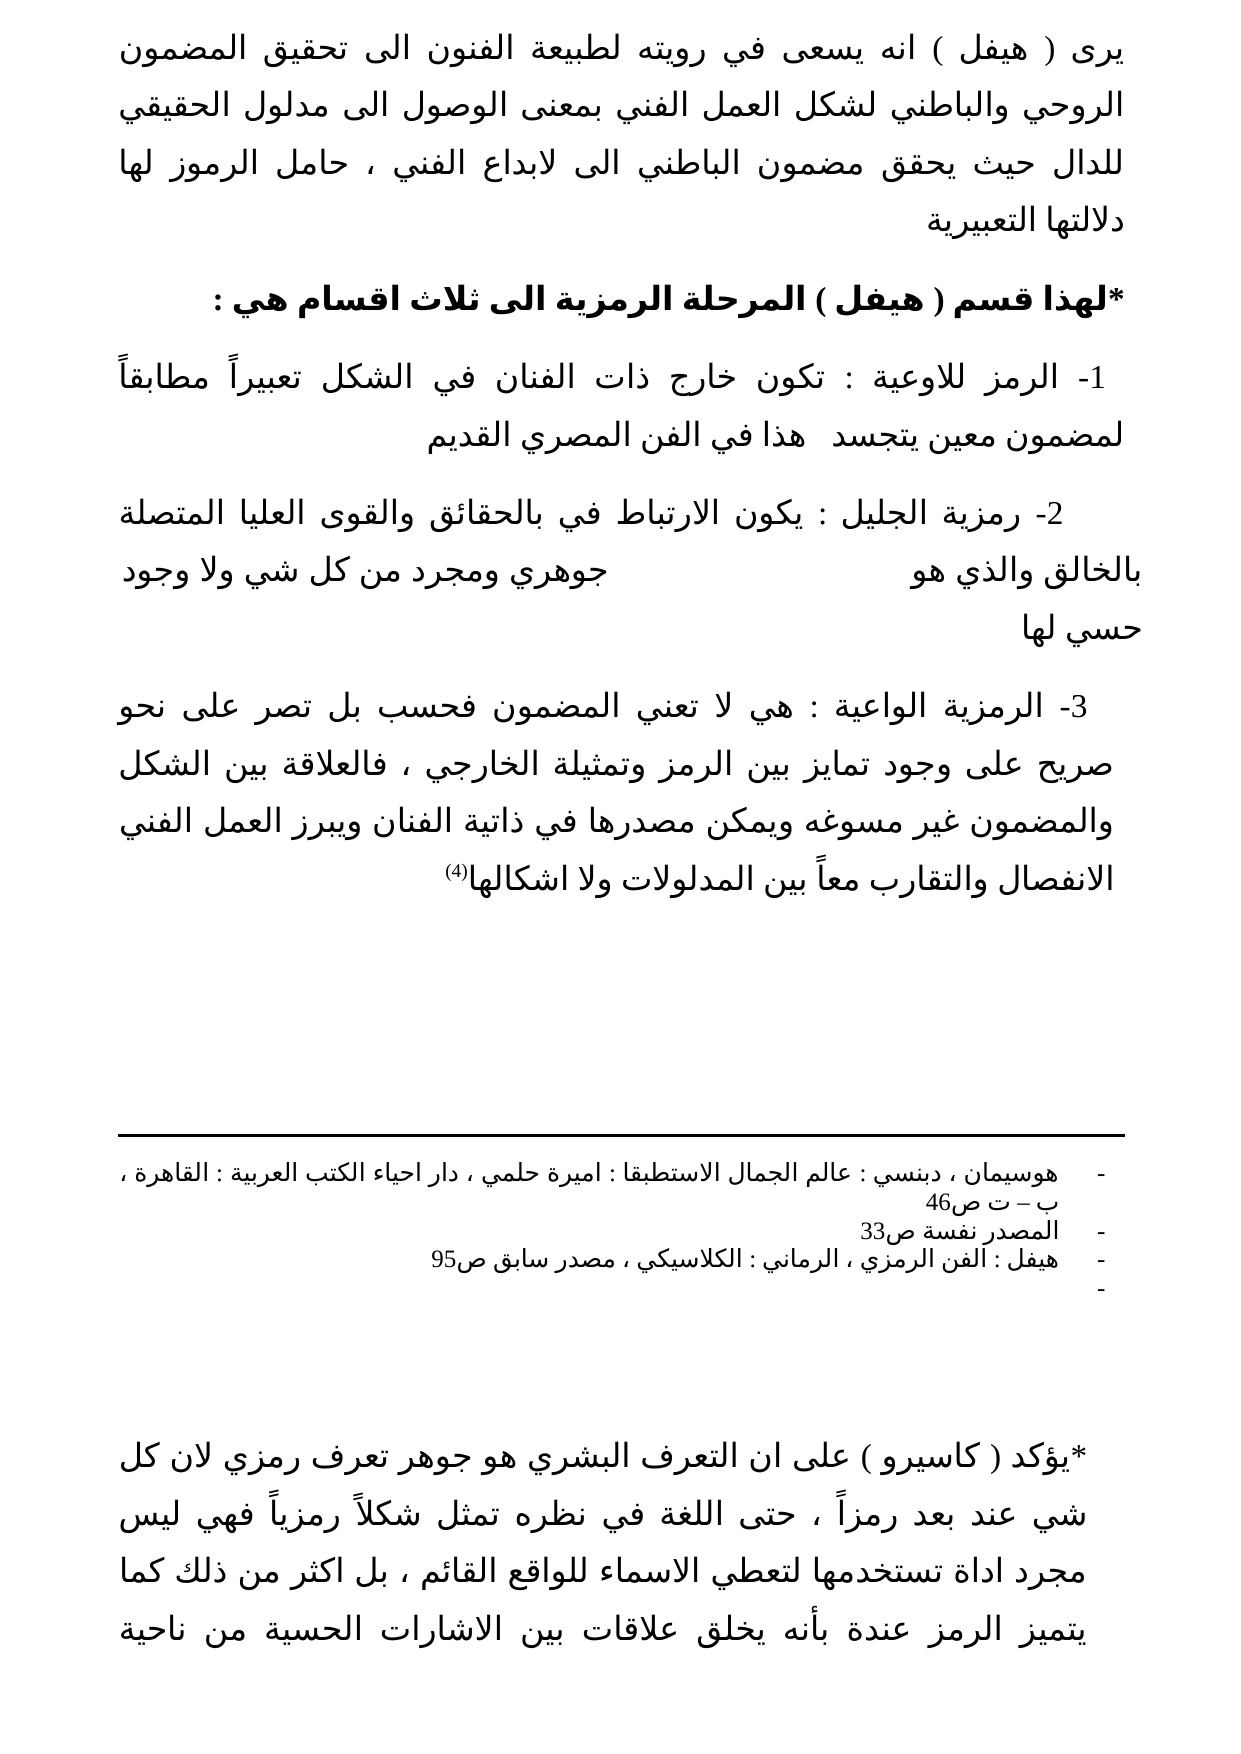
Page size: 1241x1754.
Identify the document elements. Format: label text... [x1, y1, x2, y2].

text 3- الرمزية الواعية : هي لا تعني المضمون فحسب بل تصر على نحو صريح على وجود تمايز بين الرمز وتمثيلة الخارجي ، فالعلاقة بين الشكل والمضمون غير مسوغه ويمكن مصدرها في ذاتية الفنان ويبرز العمل الفني الانفصال والتقارب معاً بين المدلولات ولا اشكالها(4) [118, 686, 1115, 897]
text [118, 28, 1125, 239]
list 2- رمزية الجليل : يكون الارتباط في بالحقائق والقوى العليا المتصلة بالخالق والذي هو جوهري ومجرد من كل شي ولا وجود حسي لها [118, 493, 1143, 646]
text *لهذا قسم ( هيفل ) المرحلة الرمزية الى ثلاث اقسام هي : [118, 279, 1125, 317]
list هيفل : الفن الرمزي ، الرماني : الكلاسيكي ، مصدر سابق ص95 [118, 1244, 1097, 1273]
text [118, 1436, 1087, 1647]
list هوسيمان ، دبنسي : عالم الجمال الاستطبقا : اميرة حلمي ، دار احياء الكتب العربية : القاهرة ، ب – ت ص46 [118, 1158, 1097, 1216]
list المصدر نفسة ص33 [118, 1216, 1097, 1244]
text 1- الرمز للاوعية : تكون خارج ذات الفنان في الشكل تعبيراً مطابقاً لمضمون معين يتجسد هذا في الفن المصري القديم [118, 357, 1125, 453]
